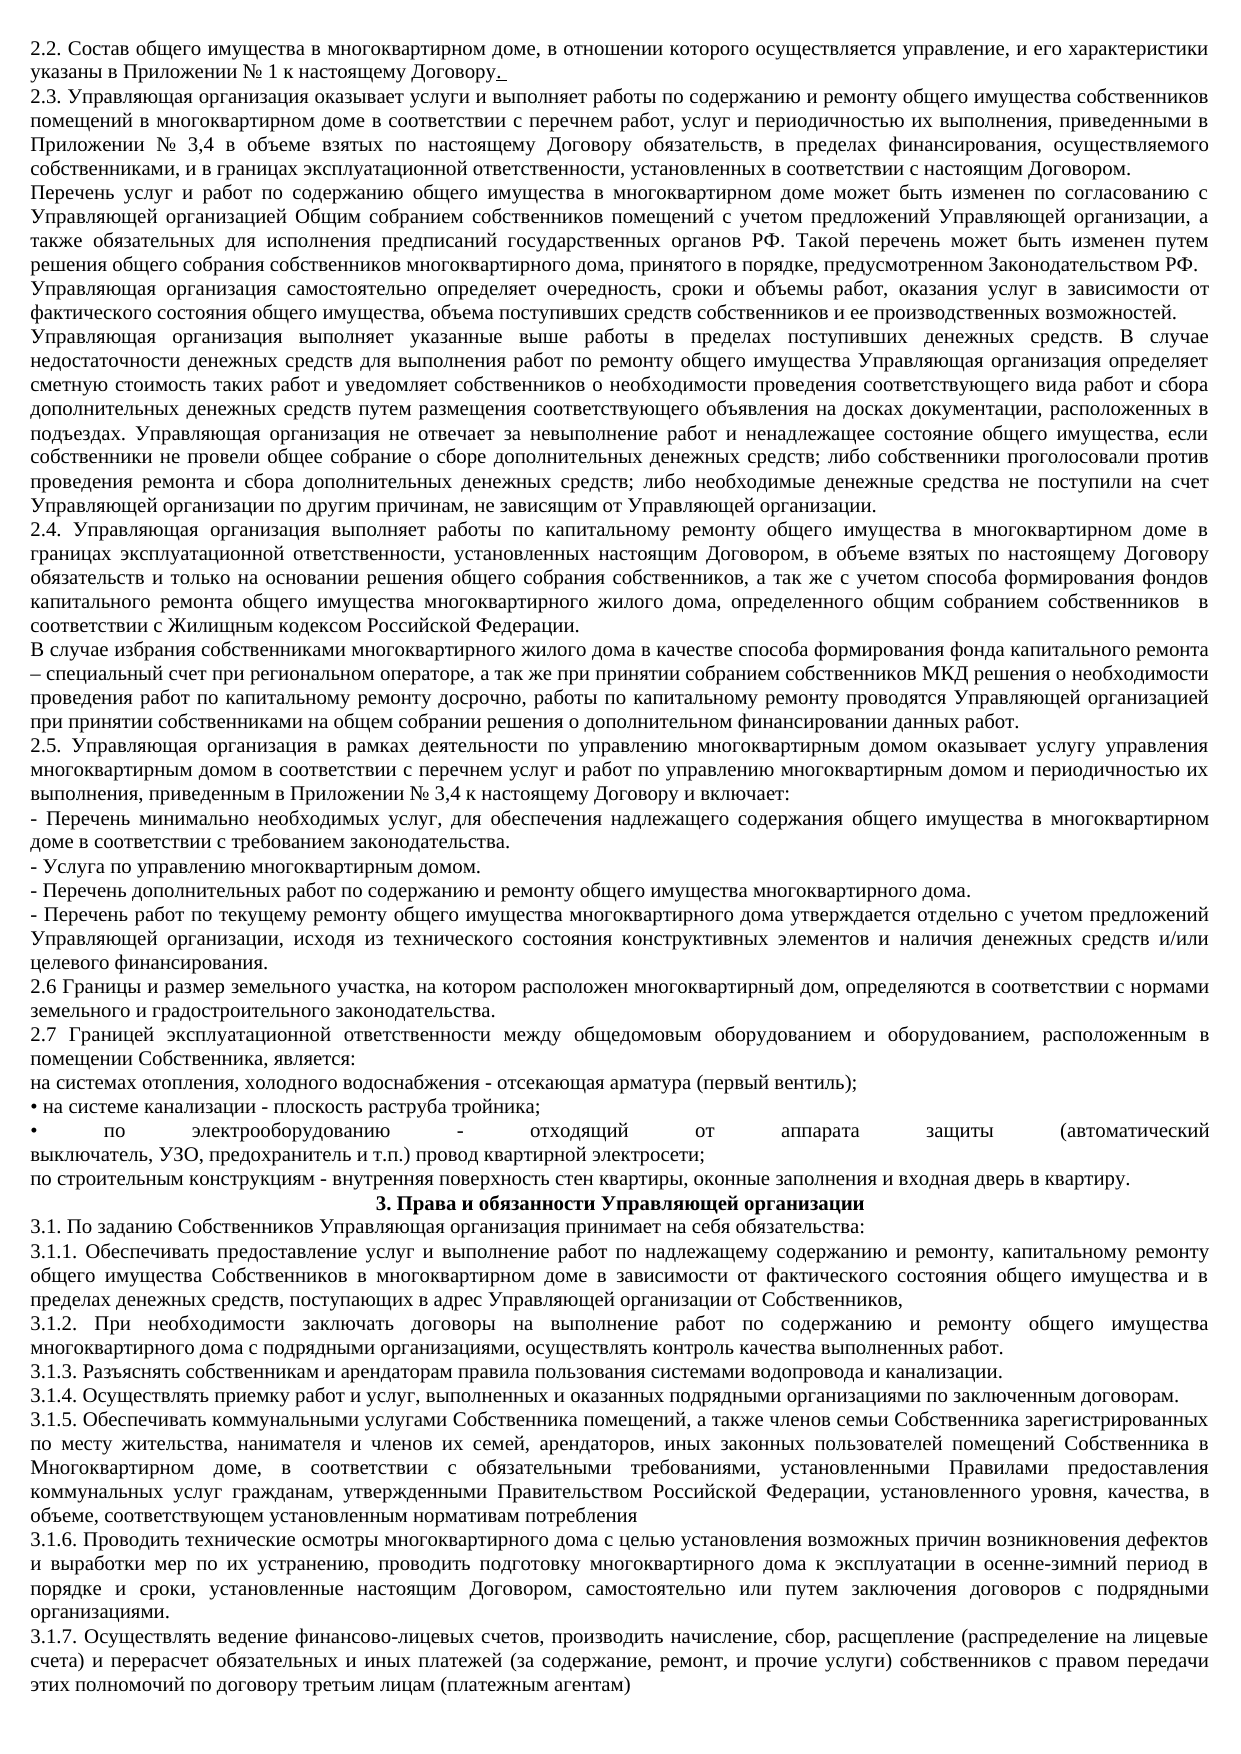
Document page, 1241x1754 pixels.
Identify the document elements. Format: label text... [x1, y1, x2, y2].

text - Перечень минимально необходимых услуг, для обеспечения надлежащего содержания общего имущества в многоквартирном доме в соответствии с требованием законодательства. [30, 805, 1210, 853]
text Управляющая организация выполняет указанные выше работы в пределах поступивших денежных средств. В случае недостаточности денежных средств для выполнения работ по ремонту общего имущества Управляющая организация определяет сметную стоимость таких работ и уведомляет собственников о необходимости проведения соответствующего вида работ и сбора дополнительных денежных средств путем размещения соответствующего объявления на досках документации, расположенных в подъездах. Управляющая организация не отвечает за невыполнение работ и ненадлежащее состояние общего имущества, если собственники не провели общее собрание о сборе дополнительных денежных средств; либо собственники проголосовали против проведения ремонта и сбора дополнительных денежных средств; либо необходимые денежные средства не поступили на счет Управляющей организации по другим причинам, не зависящим от Управляющей организации. [30, 324, 1210, 517]
text 2.5. Управляющая организация в рамках деятельности по управлению многоквартирным домом оказывает услугу управления многоквартирным домом в соответствии с перечнем услуг и работ по управлению многоквартирным домом и периодичностью их выполнения, приведенным в Приложении № 3,4 к настоящему Договору и включает: [30, 733, 1210, 805]
text 2.4. Управляющая организация выполняет работы по капитальному ремонту общего имущества в многоквартирном доме в границах эксплуатационной ответственности, установленных настоящим Договором, в объеме взятых по настоящему Договору обязательств и только на основании решения общего собрания собственников, а так же с учетом способа формирования фондов капитального ремонта общего имущества многоквартирного жилого дома, определенного общим собранием собственников в соответствии с Жилищным кодексом Российской Федерации. [30, 517, 1210, 637]
text - Перечень дополнительных работ по содержанию и ремонту общего имущества многоквартирного дома. [30, 878, 1210, 902]
text • на системе канализации - плоскость раструба тройника; [30, 1094, 1210, 1118]
text 3.1.1. Обеспечивать предоставление услуг и выполнение работ по надлежащему содержанию и ремонту, капитальному ремонту общего имущества Собственников в многоквартирном доме в зависимости от фактического состояния общего имущества и в пределах денежных средств, поступающих в адрес Управляющей организации от Собственников, [30, 1238, 1210, 1311]
text 3.1.6. Проводить технические осмотры многоквартирного дома с целью установления возможных причин возникновения дефектов и выработки мер по их устранению, проводить подготовку многоквартирного дома к эксплуатации в осенне-зимний период в порядке и сроки, установленные настоящим Договором, самостоятельно или путем заключения договоров с подрядными организациями. [30, 1527, 1210, 1623]
text 3.1.3. Разъяснять собственникам и арендаторам правила пользования системами водопровода и канализации. [30, 1359, 1210, 1383]
text 3.1.4. Осуществлять приемку работ и услуг, выполненных и оказанных подрядными организациями по заключенным договорам. [30, 1383, 1210, 1407]
text Управляющая организация самостоятельно определяет очередность, сроки и объемы работ, оказания услуг в зависимости от фактического состояния общего имущества, объема поступивших средств собственников и ее производственных возможностей. [30, 276, 1210, 324]
text - Услуга по управлению многоквартирным домом. [30, 853, 1210, 878]
text 3.1. По заданию Собственников Управляющая организация принимает на себя обязательства: [30, 1214, 1210, 1238]
text 2.7 Границей эксплуатационной ответственности между общедомовым оборудованием и оборудованием, расположенным в помещении Собственника, является: [30, 1022, 1210, 1070]
text по строительным конструкциям - внутренняя поверхность стен квартиры, оконные заполнения и входная дверь в квартиру. [30, 1166, 1210, 1190]
text 2.6 Границы и размер земельного участка, на котором расположен многоквартирный дом, определяются в соответствии с нормами земельного и градостроительного законодательства. [30, 974, 1210, 1022]
text 3. Права и обязанности Управляющей организации [30, 1190, 1210, 1214]
text - Перечень работ по текущему ремонту общего имущества многоквартирного дома утверждается отдельно с учетом предложений Управляющей организации, исходя из технического состояния конструктивных элементов и наличия денежных средств и/или целевого финансирования. [30, 902, 1210, 974]
text на системах отопления, холодного водоснабжения - отсекающая арматура (первый вентиль); [30, 1070, 1210, 1094]
text 3.1.7. Осуществлять ведение финансово-лицевых счетов, производить начисление, сбор, расщепление (распределение на лицевые счета) и перерасчет обязательных и иных платежей (за содержание, ремонт, и прочие услуги) собственников с правом передачи этих полномочий по договору третьим лицам (платежным агентам) [30, 1623, 1210, 1696]
text Перечень услуг и работ по содержанию общего имущества в многоквартирном доме может быть изменен по согласованию с Управляющей организацией Общим собранием собственников помещений с учетом предложений Управляющей организации, а также обязательных для исполнения предписаний государственных органов РФ. Такой перечень может быть изменен путем решения общего собрания собственников многоквартирного дома, принятого в порядке, предусмотренном Законодательством РФ. [30, 180, 1210, 276]
text 3.1.2. При необходимости заключать договоры на выполнение работ по содержанию и ремонту общего имущества многоквартирного дома с подрядными организациями, осуществлять контроль качества выполненных работ. [30, 1311, 1210, 1359]
text • по электрооборудованию - отходящий от аппарата защиты (автоматический выключатель, УЗО, предохранитель и т.п.) провод квартирной электросети; [30, 1118, 1210, 1166]
text В случае избрания собственниками многоквартирного жилого дома в качестве способа формирования фонда капитального ремонта – специальный счет при региональном операторе, а так же при принятии собранием собственников МКД решения о необходимости проведения работ по капитальному ремонту досрочно, работы по капитальному ремонту проводятся Управляющей организацией при принятии собственниками на общем собрании решения о дополнительном финансировании данных работ. [30, 637, 1210, 733]
text 3.1.5. Обеспечивать коммунальными услугами Собственника помещений, а также членов семьи Собственника зарегистрированных по месту жительства, нанимателя и членов их семей, арендаторов, иных законных пользователей помещений Собственника в Многоквартирном доме, в соответствии с обязательными требованиями, установленными Правилами предоставления коммунальных услуг гражданам, утвержденными Правительством Российской Федерации, установленного уровня, качества, в объеме, соответствующем установленным нормативам потребления [30, 1407, 1210, 1527]
text 2.2. Состав общего имущества в многоквартирном доме, в отношении которого осуществляется управление, и его характеристики указаны в Приложении № 1 к настоящему Договору. [30, 35, 1210, 83]
text 2.3. Управляющая организация оказывает услуги и выполняет работы по содержанию и ремонту общего имущества собственников помещений в многоквартирном доме в соответствии с перечнем работ, услуг и периодичностью их выполнения, приведенными в Приложении № 3,4 в объеме взятых по настоящему Договору обязательств, в пределах финансирования, осуществляемого собственниками, и в границах эксплуатационной ответственности, установленных в соответствии с настоящим Договором. [30, 83, 1210, 180]
